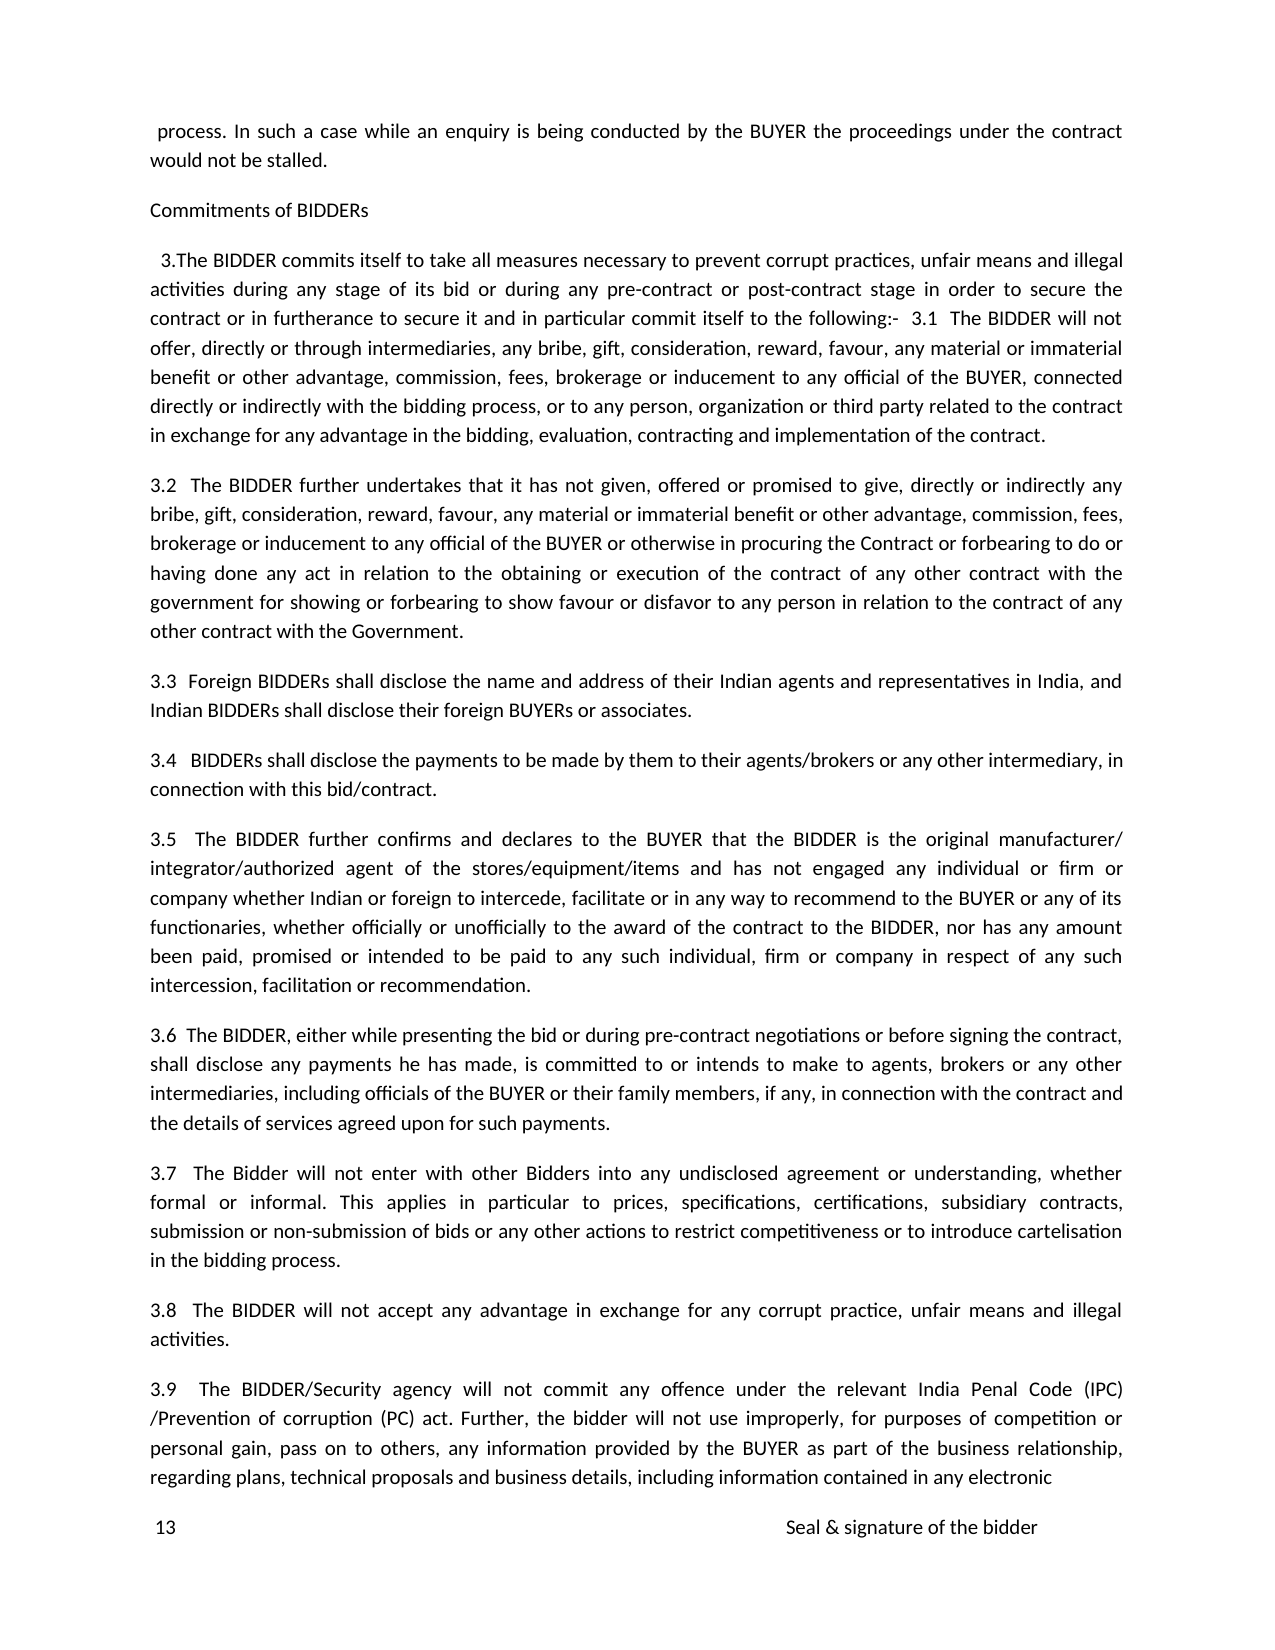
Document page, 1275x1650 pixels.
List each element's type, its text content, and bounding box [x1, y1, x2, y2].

text process. In such a case while an enquiry is being conducted by the BUYER the proceedings under the contract would not be stalled. [150, 118, 1125, 173]
text 3.The BIDDER commits itself to take all measures necessary to prevent corrupt practices, unfair means and illegal activities during any stage of its bid or during any pre-contract or post-contract stage in order to secure the contract or in furtherance to secure it and in particular commit itself to the following:- 3.1 The BIDDER will not offer, directly or through intermediaries, any bribe, gift, consideration, reward, favour, any material or immaterial benefit or other advantage, commission, fees, brokerage or inducement to any official of the BUYER, connected directly or indirectly with the bidding process, or to any person, organization or third party related to the contract in exchange for any advantage in the bidding, evaluation, contracting and implementation of the contract. [150, 247, 1125, 448]
text 3.3 Foreign BIDDERs shall disclose the name and address of their Indian agents and representatives in India, and Indian BIDDERs shall disclose their foreign BUYERs or associates. [150, 668, 1125, 723]
text 3.9 The BIDDER/Security agency will not commit any offence under the relevant India Penal Code (IPC) /Prevention of corruption (PC) act. Further, the bidder will not use improperly, for purposes of competition or personal gain, pass on to others, any information provided by the BUYER as part of the business relationship, regarding plans, technical proposals and business details, including information contained in any electronic [150, 1376, 1125, 1489]
text 3.2 The BIDDER further undertakes that it has not given, offered or promised to give, directly or indirectly any bribe, gift, consideration, reward, favour, any material or immaterial benefit or other advantage, commission, fees, brokerage or inducement to any official of the BUYER or otherwise in procuring the Contract or forbearing to do or having done any act in relation to the obtaining or execution of the contract of any other contract with the government for showing or forbearing to show favour or disfavor to any person in relation to the contract of any other contract with the Government. [150, 472, 1125, 643]
text 3.8 The BIDDER will not accept any advantage in exchange for any corrupt practice, unfair means and illegal activities. [150, 1297, 1125, 1352]
text 3.4 BIDDERs shall disclose the payments to be made by them to their agents/brokers or any other intermediary, in connection with this bid/contract. [150, 747, 1125, 802]
text Commitments of BIDDERs [150, 197, 1125, 223]
text 3.6 The BIDDER, either while presenting the bid or during pre-contract negotiations or before signing the contract, shall disclose any payments he has made, is committed to or intends to make to agents, brokers or any other intermediaries, including officials of the BUYER or their family members, if any, in connection with the contract and the details of services agreed upon for such payments. [150, 1022, 1125, 1135]
text 3.5 The BIDDER further confirms and declares to the BUYER that the BIDDER is the original manufacturer/ integrator/authorized agent of the stores/equipment/items and has not engaged any individual or firm or company whether Indian or foreign to intercede, facilitate or in any way to recommend to the BUYER or any of its functionaries, whether officially or unofficially to the award of the contract to the BIDDER, nor has any amount been paid, promised or intended to be paid to any such individual, firm or company in respect of any such intercession, facilitation or recommendation. [150, 826, 1125, 998]
text 3.7 The Bidder will not enter with other Bidders into any undisclosed agreement or understanding, whether formal or informal. This applies in particular to prices, specifications, certifications, subsidiary contracts, submission or non-submission of bids or any other actions to restrict competitiveness or to introduce cartelisation in the bidding process. [150, 1160, 1125, 1273]
text 13 Seal & signature of the bidder [150, 1514, 1125, 1539]
